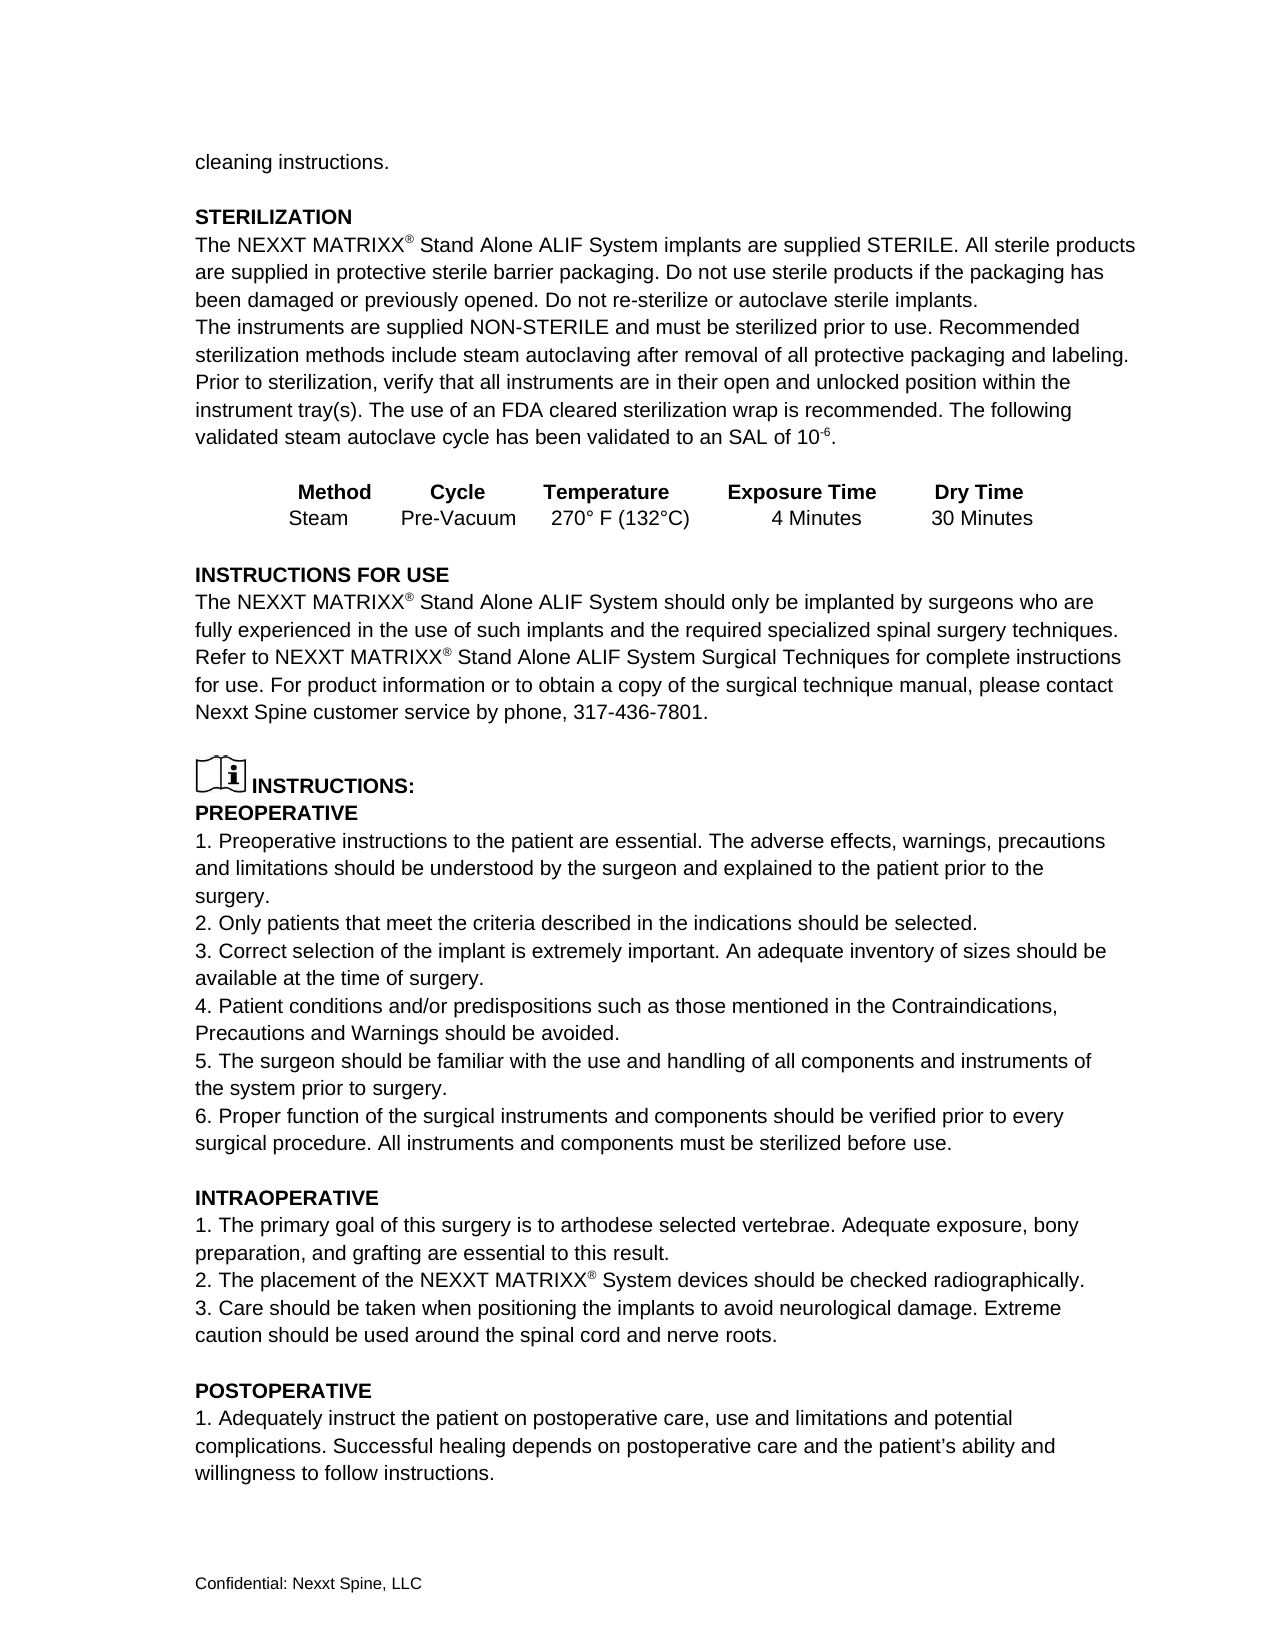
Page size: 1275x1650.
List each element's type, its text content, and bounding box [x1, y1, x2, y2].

table_header Temperature [530, 481, 715, 506]
subtitle STERILIZATION [195, 205, 1135, 229]
text Refer to NEXXT MATRIXX® Stand Alone ALIF System Surgical Techniques for complete instructions for use. For product information or to obtain a copy of the surgical technique manual, please contact Nexxt Spine customer service by phone, 317-436-7801. [195, 645, 1135, 724]
subtitle INSTRUCTIONS FOR USE [195, 563, 1135, 587]
text The instruments are supplied NON-STERILE and must be sterilized prior to use. Recommended sterilization methods include steam autoclaving after removal of all protective packaging and labeling. Prior to sterilization, verify that all instruments are in their open and unlocked position within the instrument tray(s). The use of an FDA cleared sterilization wrap is recommended. The following validated steam autoclave cycle has been validated to an SAL of 10-6. [195, 315, 1135, 449]
list The primary goal of this surgery is to arthodese selected vertebrae. Adequate exposure, bony preparation, and grafting are essential to this result. [195, 1213, 1086, 1264]
table_cell Pre-Vacuum [386, 506, 530, 531]
list Adequately instruct the patient on postoperative care, use and limitations and potential complications. Successful healing depends on postoperative care and the patient’s ability and willingness to follow instructions. [195, 1406, 1057, 1485]
table_header Dry Time [904, 481, 1038, 506]
table_cell Steam [283, 506, 386, 531]
list Proper function of the surgical instruments and components should be verified prior to every surgical procedure. All instruments and components must be sterilized before use. [195, 1104, 1065, 1155]
subtitle INSTRUCTIONS: [195, 756, 1135, 798]
table_header Cycle [386, 481, 530, 506]
list Correct selection of the implant is extremely important. An adequate inventory of sizes should be available at the time of surgery. [195, 938, 1114, 990]
table_cell 4 Minutes [715, 506, 904, 531]
table_header Method [283, 481, 386, 506]
list Care should be taken when positioning the implants to avoid neurological damage. Extreme caution should be used around the spinal cord and nerve roots. [195, 1296, 1069, 1347]
subtitle POSTOPERATIVE [195, 1378, 1135, 1402]
text The NEXXT MATRIXX® Stand Alone ALIF System implants are supplied STERILE. All sterile products are supplied in protective sterile barrier packaging. Do not use sterile products if the packaging has been damaged or previously opened. Do not re-sterilize or autoclave sterile implants. [195, 232, 1135, 311]
table_cell 30 Minutes [904, 506, 1038, 531]
text cleaning instructions. [195, 150, 1135, 174]
text PREOPERATIVE [195, 801, 1135, 825]
picture [195, 755, 247, 793]
table_cell 270° F (132°C) [530, 506, 715, 531]
list Preoperative instructions to the patient are essential. The adverse effects, warnings, precautions and limitations should be understood by the surgeon and explained to the patient prior to the surgery. [195, 828, 1112, 907]
list Only patients that meet the criteria described in the indications should be selected. [195, 911, 1135, 935]
list Patient conditions and/or predispositions such as those mentioned in the Contraindications, Precautions and Warnings should be avoided. [195, 994, 1059, 1045]
subtitle INTRAOPERATIVE [195, 1186, 1135, 1209]
list The surgeon should be familiar with the use and handling of all components and instruments of the system prior to surgery. [195, 1049, 1093, 1100]
text The NEXXT MATRIXX® Stand Alone ALIF System should only be implanted by surgeons who are fully experienced in the use of such implants and the required specialized spinal surgery techniques. [195, 590, 1135, 642]
list The placement of the NEXXT MATRIXX® System devices should be checked radiographically. [195, 1268, 1135, 1292]
table_header Exposure Time [715, 481, 904, 506]
